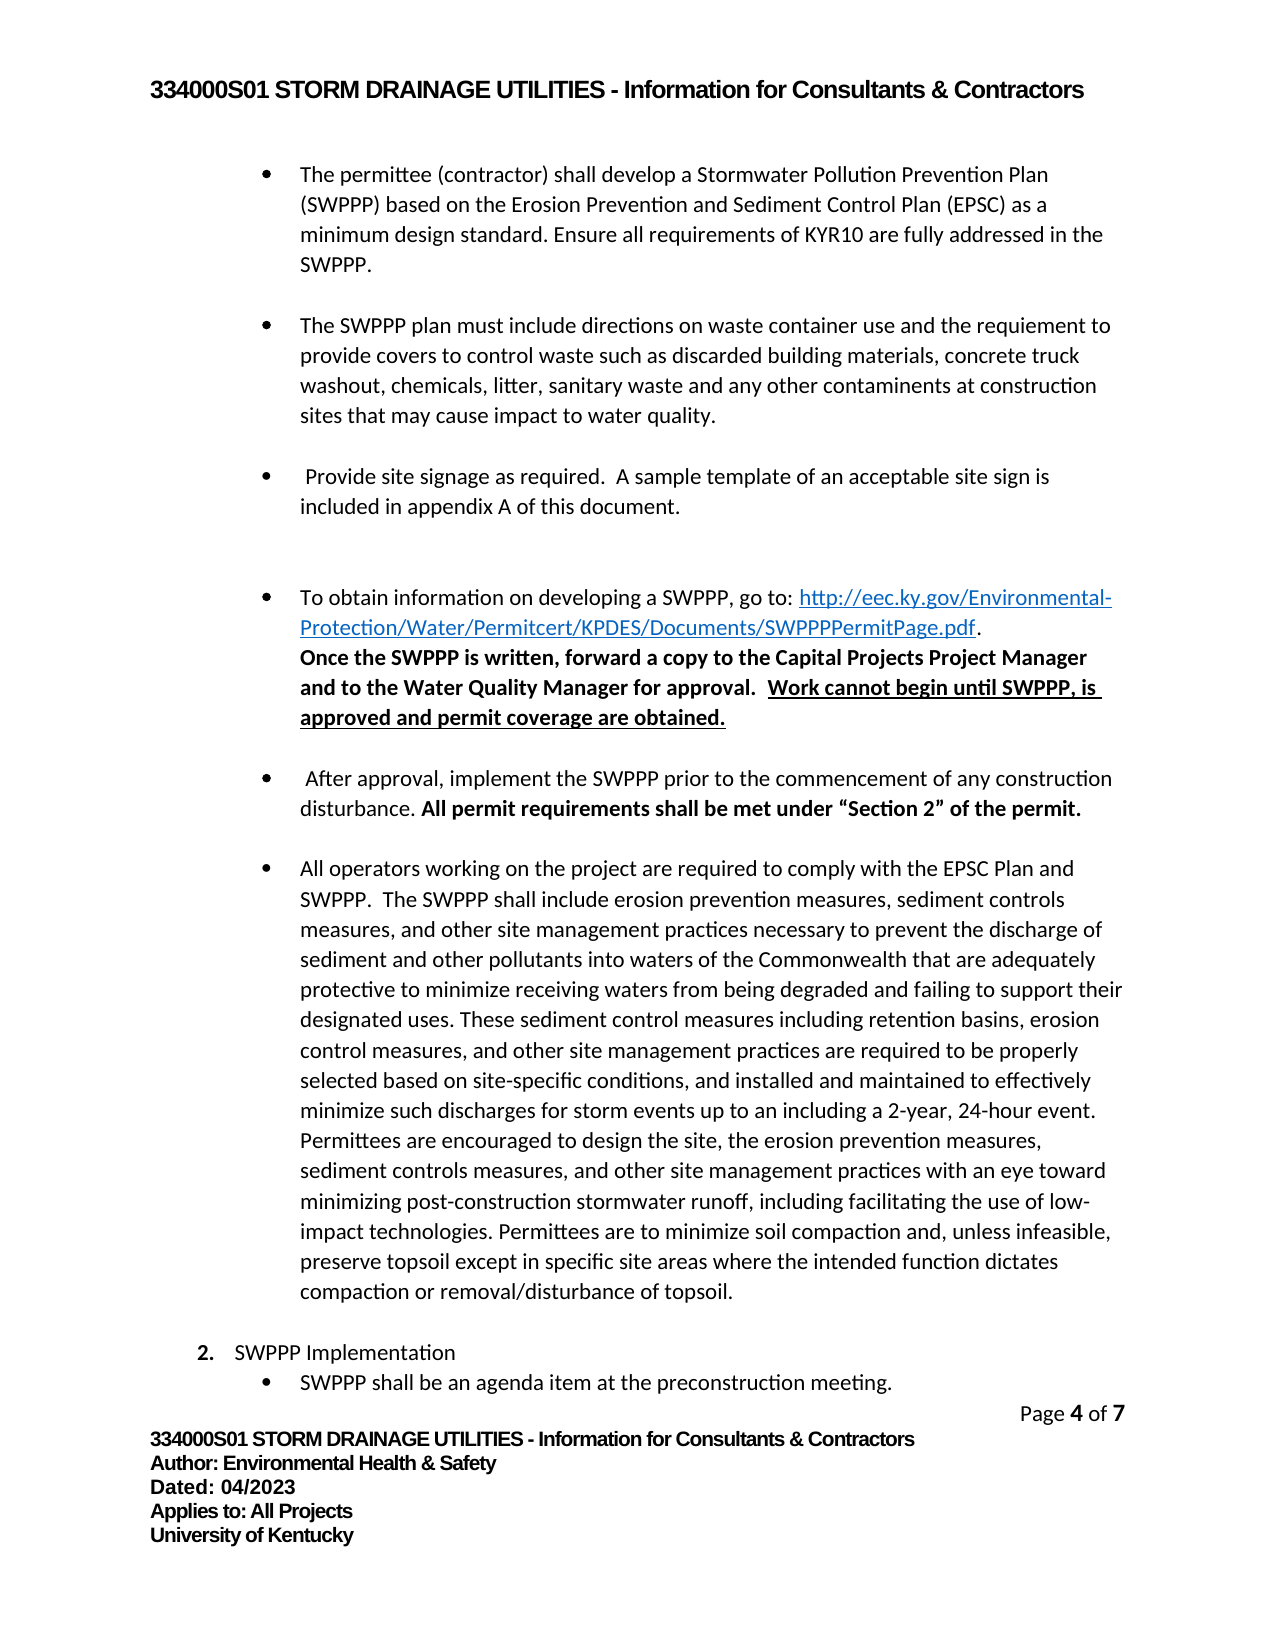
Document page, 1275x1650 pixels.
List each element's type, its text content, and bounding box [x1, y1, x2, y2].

list SWPPP shall be an agenda item at the preconstruction meeting. [262, 1368, 1125, 1396]
list Provide site signage as required. A sample template of an acceptable site sign is included in appendix A of this document. [262, 462, 1125, 520]
list Once the SWPPP is written, forward a copy to the Capital Projects Project Manager and to the Water Quality Manager for approval. Work cannot begin until SWPPP, is approved and permit coverage are obtained. [300, 643, 1125, 732]
list To obtain information on developing a SWPPP, go to: http://eec.ky.gov/Environmental-Protection/Water/Permitcert/KPDES/Documents/SWPPPPermitPage.pdf. [262, 583, 1125, 641]
list All operators working on the project are required to comply with the EPSC Plan and SWPPP. The SWPPP shall include erosion prevention measures, sediment controls measures, and other site management practices necessary to prevent the discharge of sediment and other pollutants into waters of the Commonwealth that are adequately protective to minimize receiving waters from being degraded and failing to support their designated uses. These sediment control measures including retention basins, erosion control measures, and other site management practices are required to be properly selected based on site-specific conditions, and installed and maintained to effectively minimize such discharges for storm events up to an including a 2-year, 24-hour event. Permittees are encouraged to design the site, the erosion prevention measures, sediment controls measures, and other site management practices with an eye toward minimizing post-construction stormwater runoff, including facilitating the use of low-impact technologies. Permittees are to minimize soil compaction and, unless infeasible, preserve topsoil except in specific site areas where the intended function dictates compaction or removal/disturbance of topsoil. [262, 854, 1125, 1306]
list SWPPP Implementation [197, 1338, 1125, 1366]
list The permittee (contractor) shall develop a Stormwater Pollution Prevention Plan (SWPPP) based on the Erosion Prevention and Sediment Control Plan (EPSC) as a minimum design standard. Ensure all requirements of KYR10 are fully addressed in the SWPPP. [262, 160, 1125, 278]
list The SWPPP plan must include directions on waste container use and the requiement to provide covers to control waste such as discarded building materials, concrete truck washout, chemicals, litter, sanitary waste and any other contaminents at construction sites that may cause impact to water quality. [262, 311, 1125, 429]
list After approval, implement the SWPPP prior to the commencement of any construction disturbance. All permit requirements shall be met under “Section 2” of the permit. [262, 764, 1125, 822]
